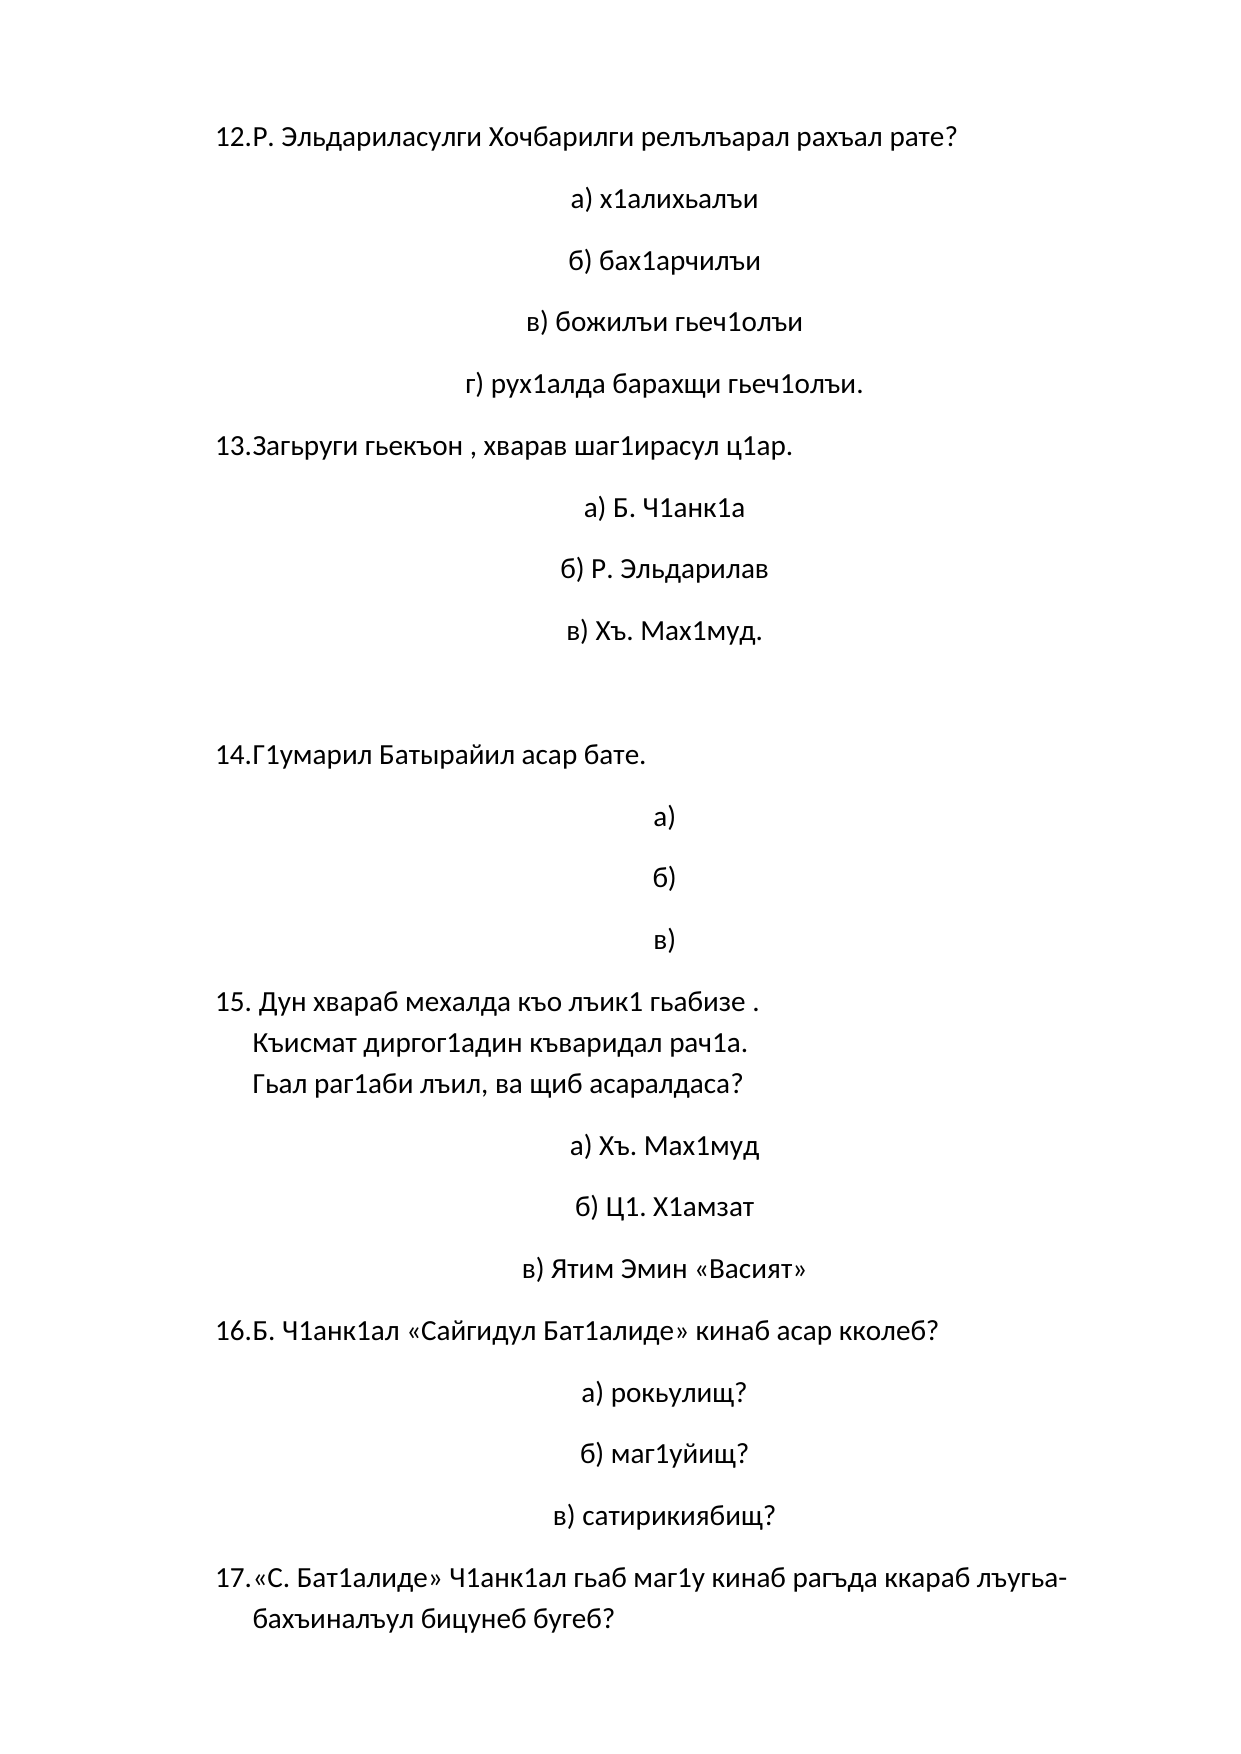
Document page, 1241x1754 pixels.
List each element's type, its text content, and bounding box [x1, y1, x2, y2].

text б) [177, 859, 1152, 895]
list Г1умарил Батырайил асар бате. [215, 736, 1152, 771]
list «С. Бат1алиде» Ч1анк1ал гьаб маг1у кинаб рагъда ккараб лъугьа-бахъиналъул бицунеб бугеб? [215, 1559, 1152, 1636]
text а) Хъ. Мах1муд [177, 1127, 1152, 1162]
text а) рокьулищ? [177, 1374, 1152, 1409]
text в) божилъи гьеч1олъи [177, 303, 1152, 339]
text б) Р. Эльдарилав [177, 551, 1152, 586]
list Къисмат диргог1адин къваридал рач1а. [252, 1024, 1152, 1059]
list Р. Эльдариласулги Хочбарилги релълъарал рахъал рате? [215, 118, 1152, 154]
list Б. Ч1анк1ал «Сайгидул Бат1алиде» кинаб асар кколеб? [215, 1312, 1152, 1347]
text б) бах1арчилъи [177, 242, 1152, 277]
text в) [177, 921, 1152, 957]
list Загьруги гьекъон , хварав шаг1ирасул ц1ар. [215, 427, 1152, 463]
text а) [177, 798, 1152, 833]
list Дун хвараб мехалда къо лъик1 гьабизе . [215, 983, 1152, 1018]
list Гьал раг1аби лъил, ва щиб асаралдаса? [252, 1065, 1152, 1100]
text в) сатирикиябищ? [177, 1497, 1152, 1533]
text в) Хъ. Мах1муд. [177, 612, 1152, 648]
text б) маг1уйищ? [177, 1435, 1152, 1471]
text а) Б. Ч1анк1а [177, 489, 1152, 524]
text а) х1алихьалъи [177, 180, 1152, 216]
text в) Ятим Эмин «Васият» [177, 1250, 1152, 1286]
text г) рух1алда барахщи гьеч1олъи. [177, 365, 1152, 401]
text б) Ц1. Х1амзат [177, 1188, 1152, 1224]
